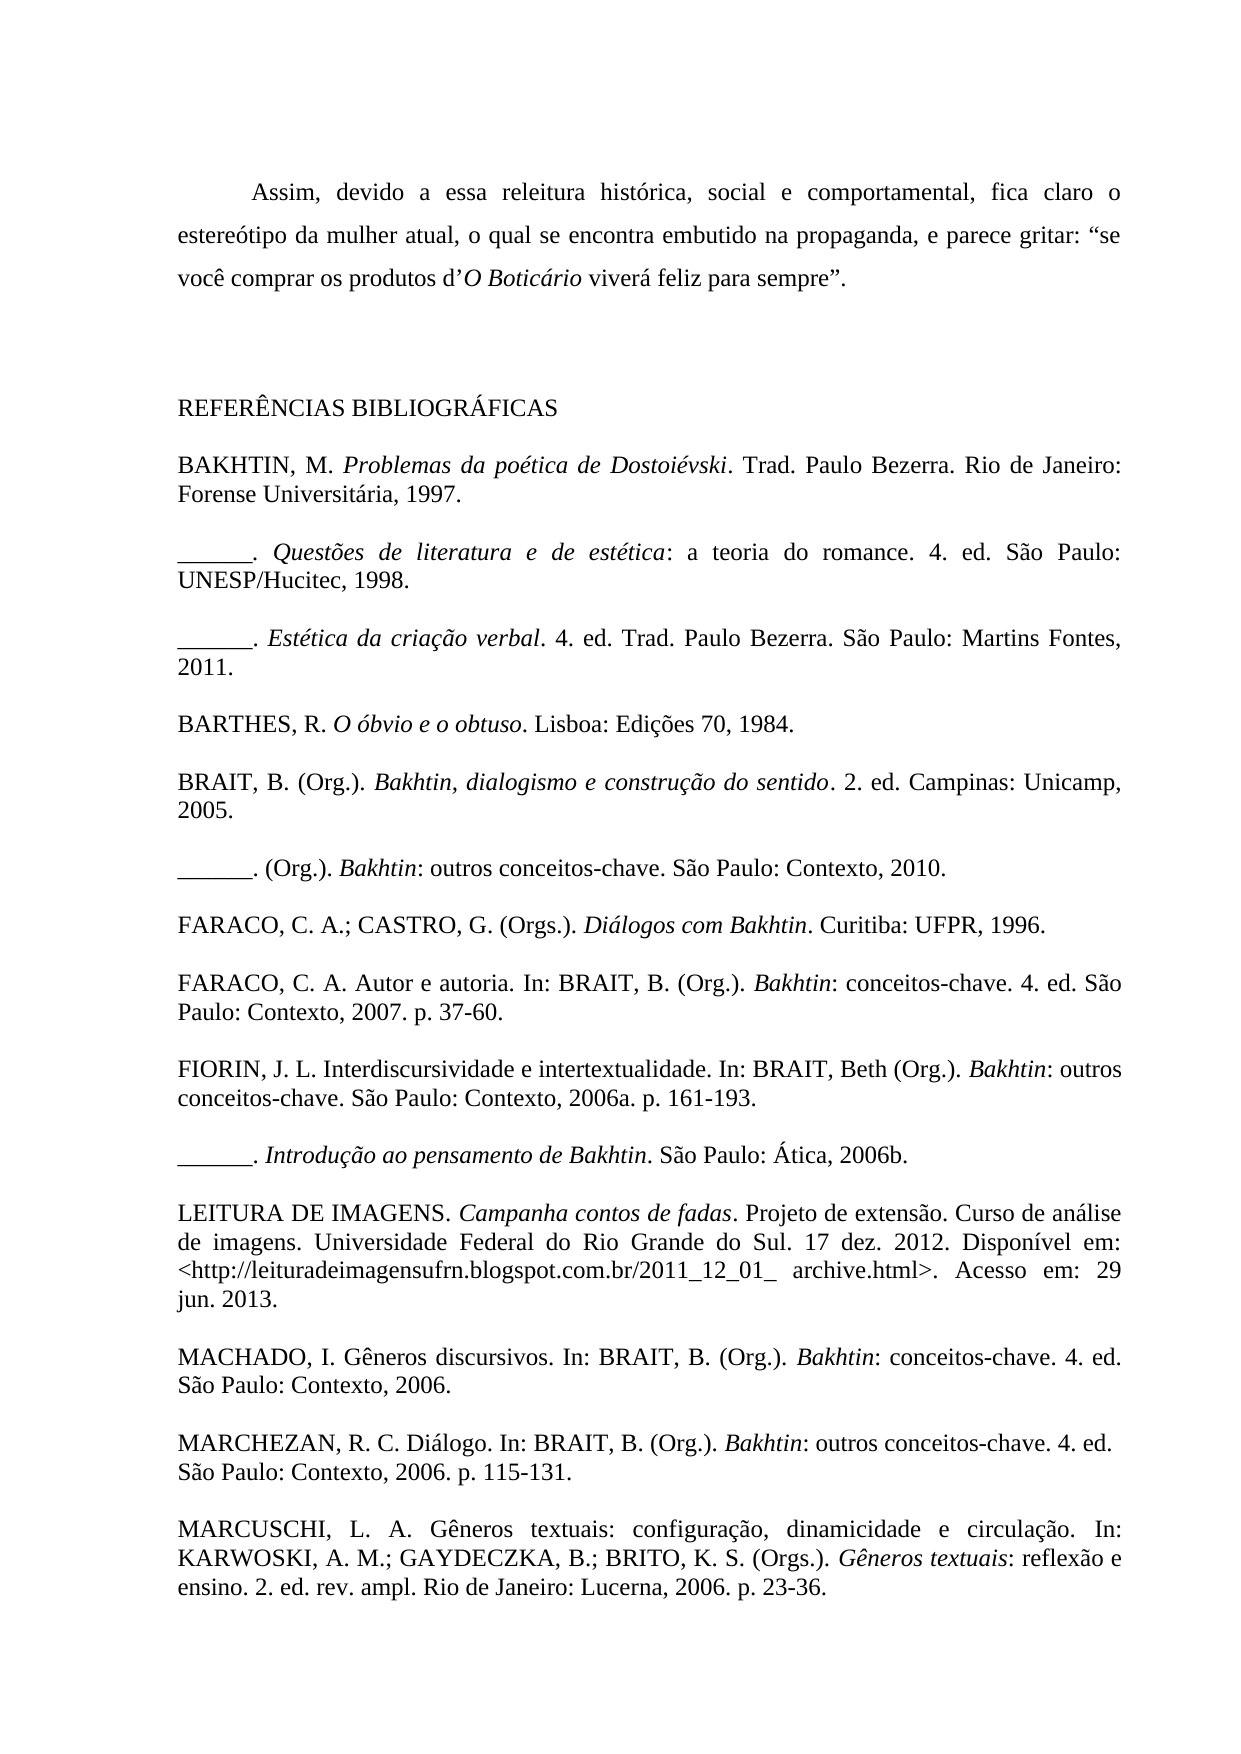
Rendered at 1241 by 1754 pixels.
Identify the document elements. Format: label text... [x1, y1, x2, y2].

text BARTHES, R. O óbvio e o obtuso. Lisboa: Edições 70, 1984. [177, 709, 1122, 738]
text BAKHTIN, M. Problemas da poética de Dostoiévski. Trad. Paulo Bezerra. Rio de Janeiro: Forense Universitária, 1997. [177, 450, 1122, 508]
text ______. Introdução ao pensamento de Bakhtin. São Paulo: Ática, 2006b. [177, 1140, 1122, 1169]
text FARACO, C. A. Autor e autoria. In: BRAIT, B. (Org.). Bakhtin: conceitos-chave. 4. ed. São Paulo: Contexto, 2007. p. 37-60. [177, 968, 1122, 1025]
text ______. Estética da criação verbal. 4. ed. Trad. Paulo Bezerra. São Paulo: Martins Fontes, 2011. [177, 623, 1122, 680]
text Assim, devido a essa releitura histórica, social e comportamental, fica claro o estereótipo da mulher atual, o qual se encontra embutido na propaganda, e parece gritar: “se você comprar os produtos d’O Boticário viverá feliz para sempre”. [177, 177, 1122, 292]
text LEITURA DE IMAGENS. Campanha contos de fadas. Projeto de extensão. Curso de análise de imagens. Universidade Federal do Rio Grande do Sul. 17 dez. 2012. Disponível em: <http://leituradeimagensufrn.blogspot.com.br/2011_12_01_ archive.html>. Acesso em: 29 jun. 2013. [177, 1198, 1122, 1313]
text FARACO, C. A.; CASTRO, G. (Orgs.). Diálogos com Bakhtin. Curitiba: UFPR, 1996. [177, 910, 1122, 939]
text ______. Questões de literatura e de estética: a teoria do romance. 4. ed. São Paulo: UNESP/Hucitec, 1998. [177, 537, 1122, 594]
text ______. (Org.). Bakhtin: outros conceitos-chave. São Paulo: Contexto, 2010. [177, 853, 1122, 882]
text MACHADO, I. Gêneros discursivos. In: BRAIT, B. (Org.). Bakhtin: conceitos-chave. 4. ed. São Paulo: Contexto, 2006. [177, 1342, 1122, 1399]
text BRAIT, B. (Org.). Bakhtin, dialogismo e construção do sentido. 2. ed. Campinas: Unicamp, 2005. [177, 767, 1122, 824]
text MARCHEZAN, R. C. Diálogo. In: BRAIT, B. (Org.). Bakhtin: outros conceitos-chave. 4. ed. São Paulo: Contexto, 2006. p. 115-131. [177, 1428, 1122, 1485]
text MARCUSCHI, L. A. Gêneros textuais: configuração, dinamicidade e circulação. In: KARWOSKI, A. M.; GAYDECZKA, B.; BRITO, K. S. (Orgs.). Gêneros textuais: reflexão e ensino. 2. ed. rev. ampl. Rio de Janeiro: Lucerna, 2006. p. 23-36. [177, 1514, 1122, 1600]
text referências bibliográficas [177, 393, 1122, 422]
text FIORIN, J. L. Interdiscursividade e intertextualidade. In: BRAIT, Beth (Org.). Bakhtin: outros conceitos-chave. São Paulo: Contexto, 2006a. p. 161-193. [177, 1054, 1122, 1112]
